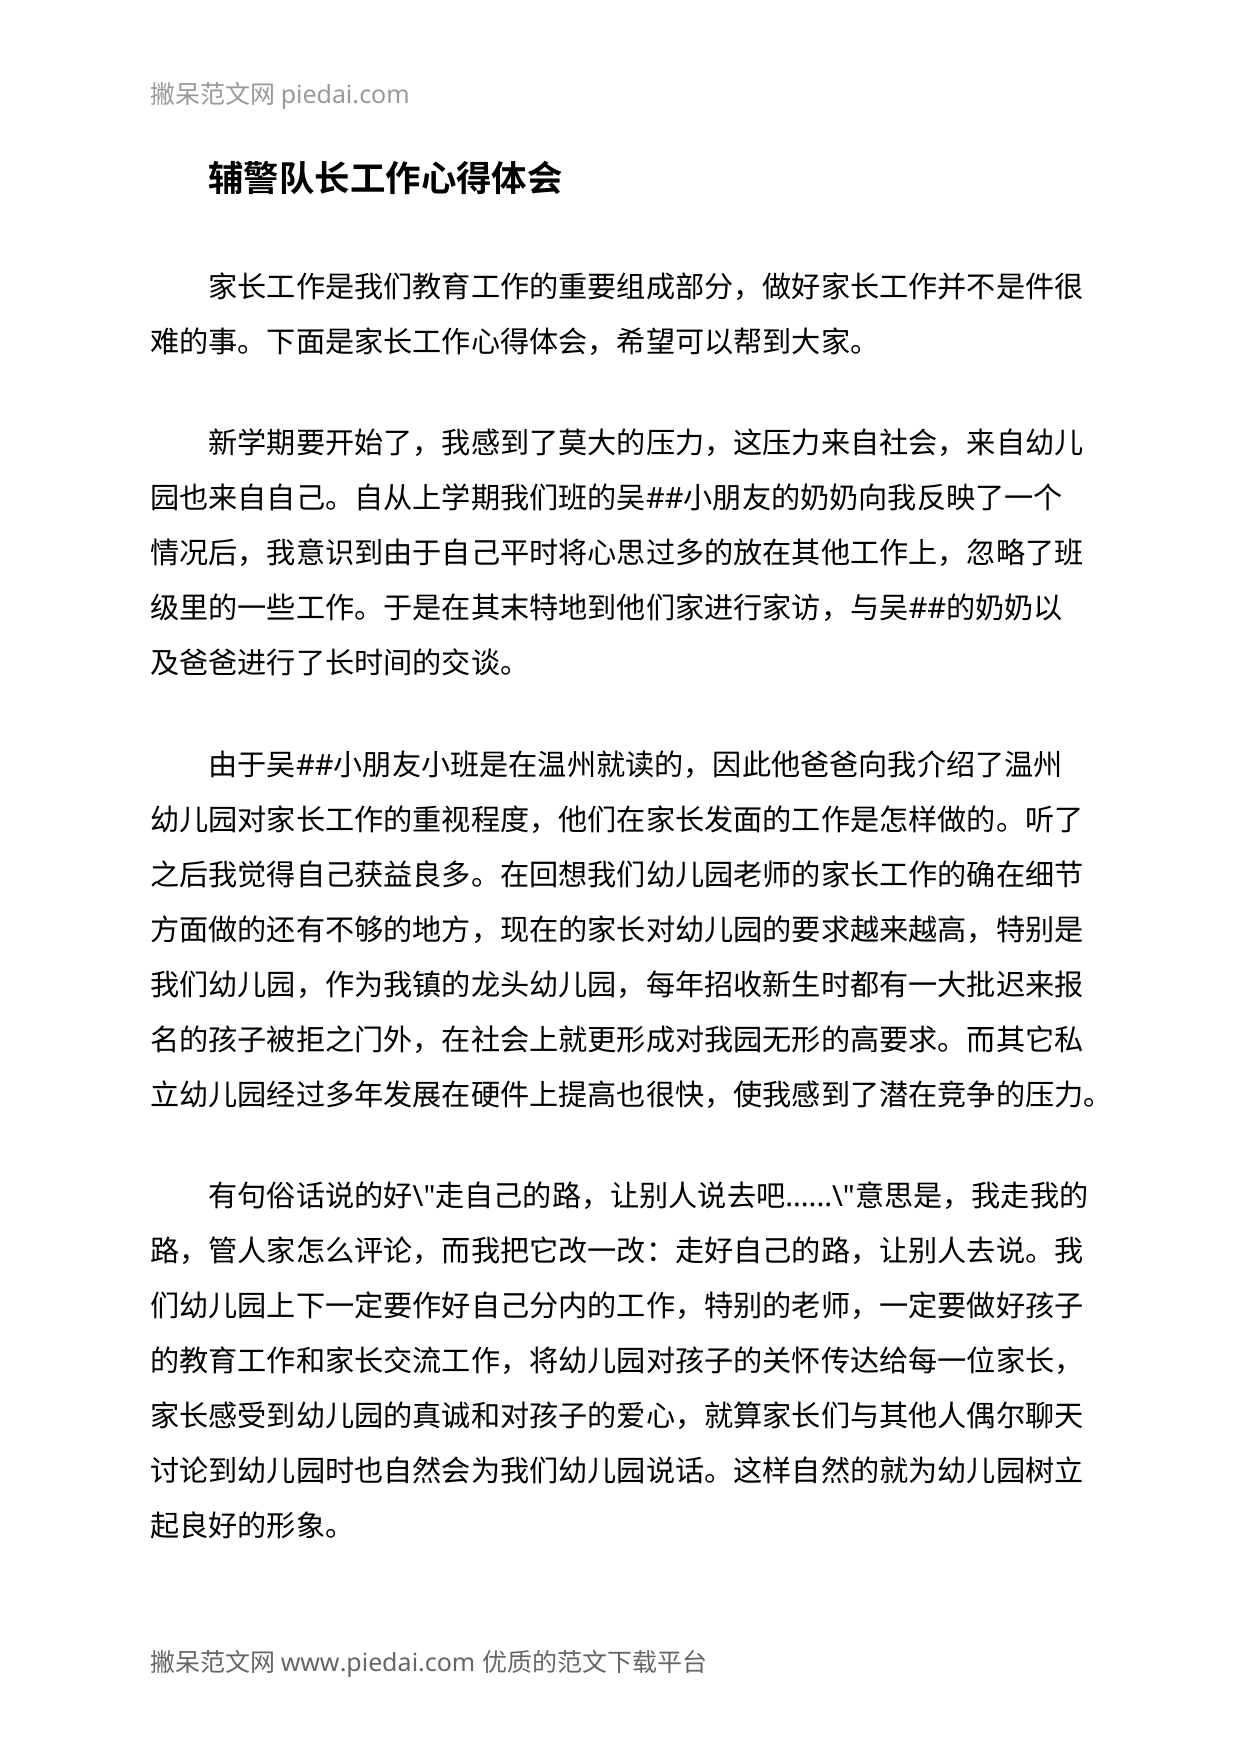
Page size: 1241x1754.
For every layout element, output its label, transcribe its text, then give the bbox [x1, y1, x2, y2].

text 辅警队长工作心得体会 [150, 150, 1090, 201]
text 新学期要开始了，我感到了莫大的压力，这压力来自社会，来自幼儿园也来自自己。自从上学期我们班的吴##小朋友的奶奶向我反映了一个情况后，我意识到由于自己平时将心思过多的放在其他工作上，忽略了班级里的一些工作。于是在其末特地到他们家进行家访，与吴##的奶奶以及爸爸进行了长时间的交谈。 [150, 420, 1090, 682]
text 家长工作是我们教育工作的重要组成部分，做好家长工作并不是件很难的事。下面是家长工作心得体会，希望可以帮到大家。 [150, 263, 1090, 361]
text 有句俗话说的好\"走自己的路，让别人说去吧......\"意思是，我走我的路，管人家怎么评论，而我把它改一改：走好自己的路，让别人去说。我们幼儿园上下一定要作好自己分内的工作，特别的老师，一定要做好孩子的教育工作和家长交流工作，将幼儿园对孩子的关怀传达给每一位家长，家长感受到幼儿园的真诚和对孩子的爱心，就算家长们与其他人偶尔聊天讨论到幼儿园时也自然会为我们幼儿园说话。这样自然的就为幼儿园树立起良好的形象。 [150, 1173, 1090, 1545]
text 由于吴##小朋友小班是在温州就读的，因此他爸爸向我介绍了温州幼儿园对家长工作的重视程度，他们在家长发面的工作是怎样做的。听了之后我觉得自己获益良多。在回想我们幼儿园老师的家长工作的确在细节方面做的还有不够的地方，现在的家长对幼儿园的要求越来越高，特别是我们幼儿园，作为我镇的龙头幼儿园，每年招收新生时都有一大批迟来报名的孩子被拒之门外，在社会上就更形成对我园无形的高要求。而其它私立幼儿园经过多年发展在硬件上提高也很快，使我感到了潜在竞争的压力。 [150, 742, 1090, 1113]
